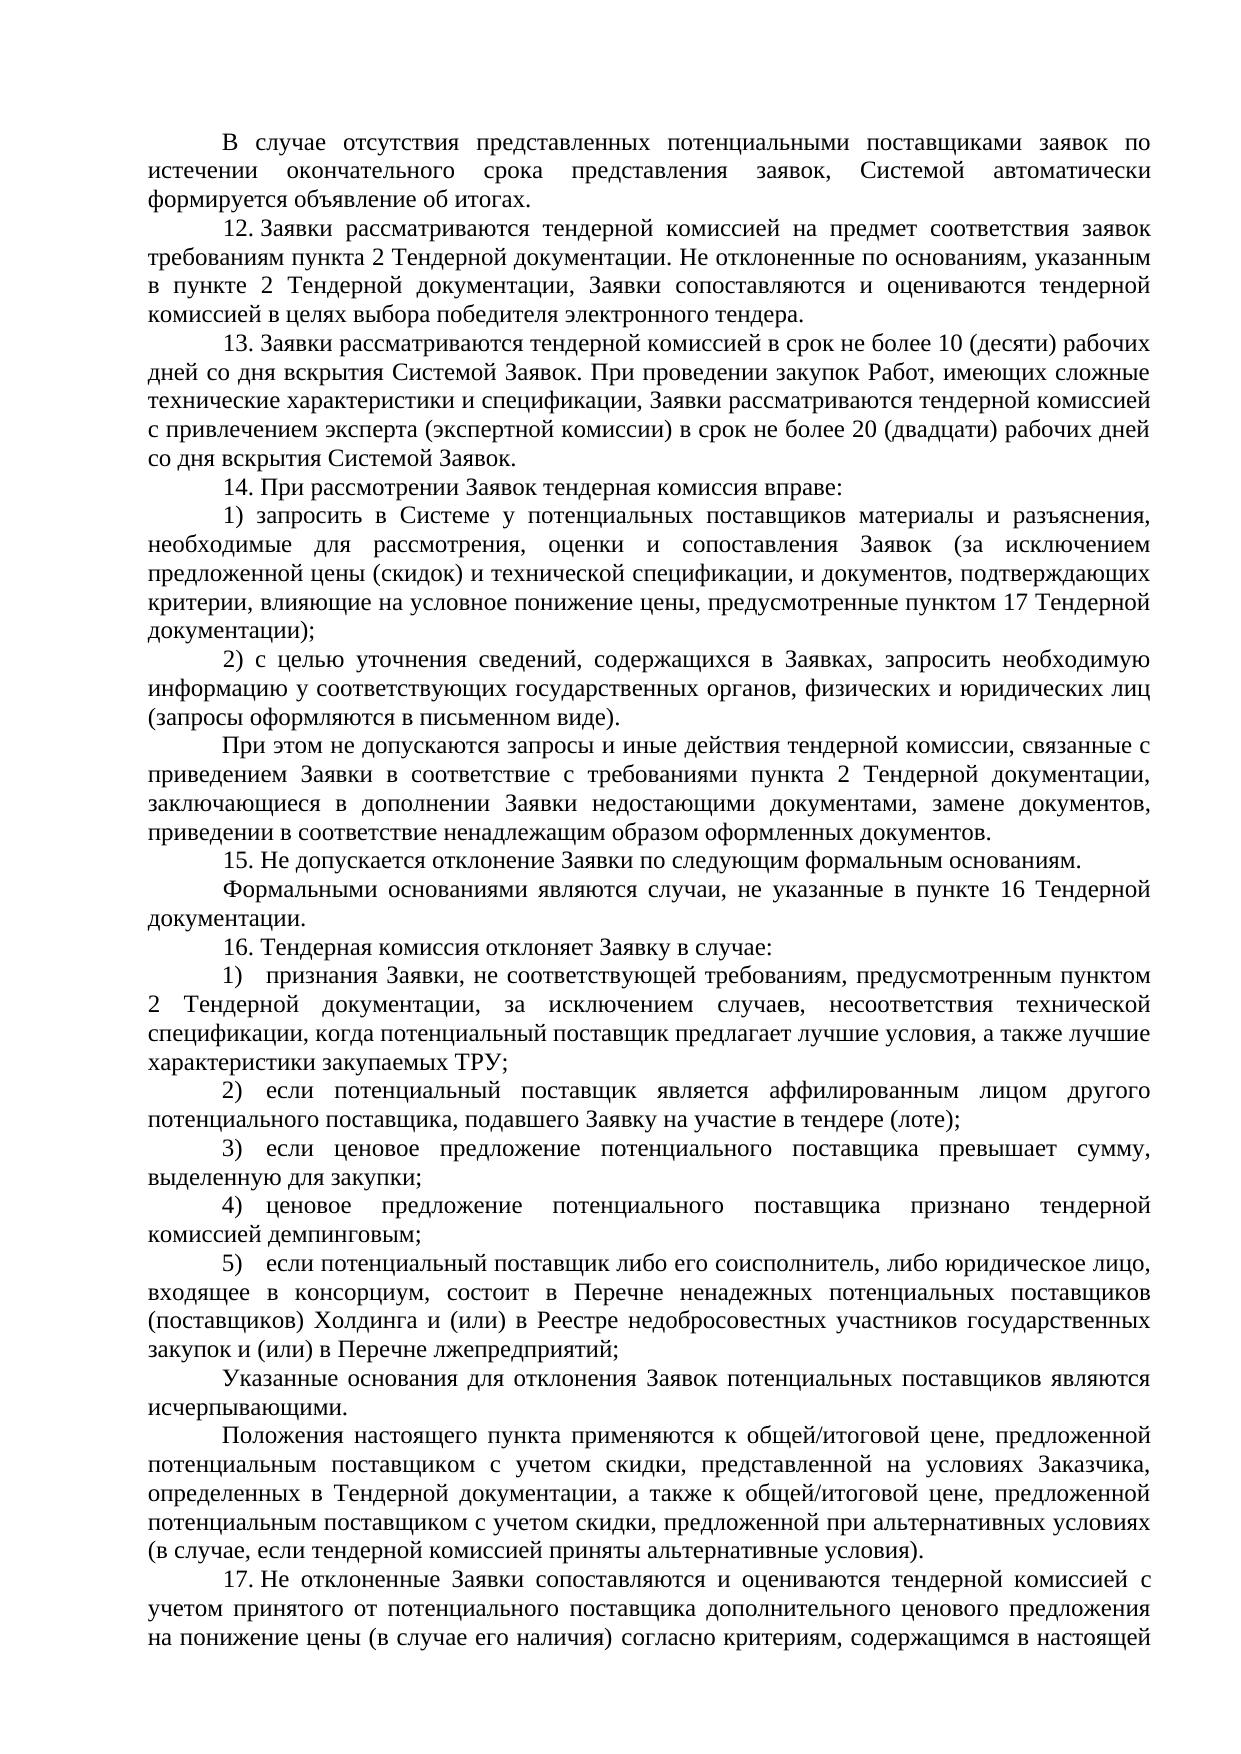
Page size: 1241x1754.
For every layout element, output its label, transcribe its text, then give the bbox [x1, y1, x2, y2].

list 16. Тендерная комиссия отклоняет Заявку в случае: [148, 932, 1152, 960]
list 14. При рассмотрении Заявок тендерная комиссия вправе: [148, 472, 1152, 500]
text 15. Не допускается отклонение Заявки по следующим формальным основаниям. [148, 845, 1152, 874]
list 12. Заявки рассматриваются тендерной комиссией на предмет соответствия заявок требованиям пункта 2 Тендерной документации. Не отклоненные по основаниям, указанным в пункте 2 Тендерной документации, Заявки сопоставляются и оцениваются тендерной комиссией в целях выбора победителя электронного тендера. [148, 213, 1152, 328]
list если потенциальный поставщик либо его соисполнитель, либо юридическое лицо, входящее в консорциум, состоит в Перечне ненадежных потенциальных поставщиков (поставщиков) Холдинга и (или) в Реестре недобросовестных участников государственных закупок и (или) в Перечне лжепредприятий; [148, 1248, 1152, 1363]
text Указанные основания для отклонения Заявок потенциальных поставщиков являются исчерпывающими. [148, 1363, 1152, 1420]
text При этом не допускаются запросы и иные действия тендерной комиссии, связанные с приведением Заявки в соответствие с требованиями пункта 2 Тендерной документации, заключающиеся в дополнении Заявки недостающими документами, замене документов, приведении в соответствие ненадлежащим образом оформленных документов. [148, 730, 1152, 845]
list 2) с целью уточнения сведений, содержащихся в Заявках, запросить необходимую информацию у соответствующих государственных органов, физических и юридических лиц (запросы оформляются в письменном виде). [148, 644, 1152, 730]
text Формальными основаниями являются случаи, не указанные в пункте 16 Тендерной документации. [148, 874, 1152, 932]
list если ценовое предложение потенциального поставщика превышает сумму, выделенную для закупки; [148, 1133, 1152, 1190]
list 13. Заявки рассматриваются тендерной комиссией в срок не более 10 (десяти) рабочих дней со дня вскрытия Системой Заявок. При проведении закупок Работ, имеющих сложные технические характеристики и спецификации, Заявки рассматриваются тендерной комиссией с привлечением эксперта (экспертной комиссии) в срок не более 20 (двадцати) рабочих дней со дня вскрытия Системой Заявок. [148, 328, 1152, 472]
list если потенциальный поставщик является аффилированным лицом другого потенциального поставщика, подавшего Заявку на участие в тендере (лоте); [148, 1075, 1152, 1133]
text В случае отсутствия представленных потенциальными поставщиками заявок по истечении окончательного срока представления заявок, Системой автоматически формируется объявление об итогах. [148, 127, 1152, 213]
list 1) запросить в Системе у потенциальных поставщиков материалы и разъяснения, необходимые для рассмотрения, оценки и сопоставления Заявок (за исключением предложенной цены (скидок) и технической спецификации, и документов, подтверждающих критерии, влияющие на условное понижение цены, предусмотренные пунктом 17 Тендерной документации); [148, 500, 1152, 644]
list ценовое предложение потенциального поставщика признано тендерной комиссией демпинговым; [148, 1190, 1152, 1248]
text Положения настоящего пункта применяются к общей/итоговой цене, предложенной потенциальным поставщиком с учетом скидки, представленной на условиях Заказчика, определенных в Тендерной документации, а также к общей/итоговой цене, предложенной потенциальным поставщиком с учетом скидки, предложенной при альтернативных условиях (в случае, если тендерной комиссией приняты альтернативные условия). [148, 1420, 1152, 1564]
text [148, 1564, 1152, 1650]
list признания Заявки, не соответствующей требованиям, предусмотренным пунктом 2 Тендерной документации, за исключением случаев, несоответствия технической спецификации, когда потенциальный поставщик предлагает лучшие условия, а также лучшие характеристики закупаемых ТРУ; [148, 960, 1152, 1075]
